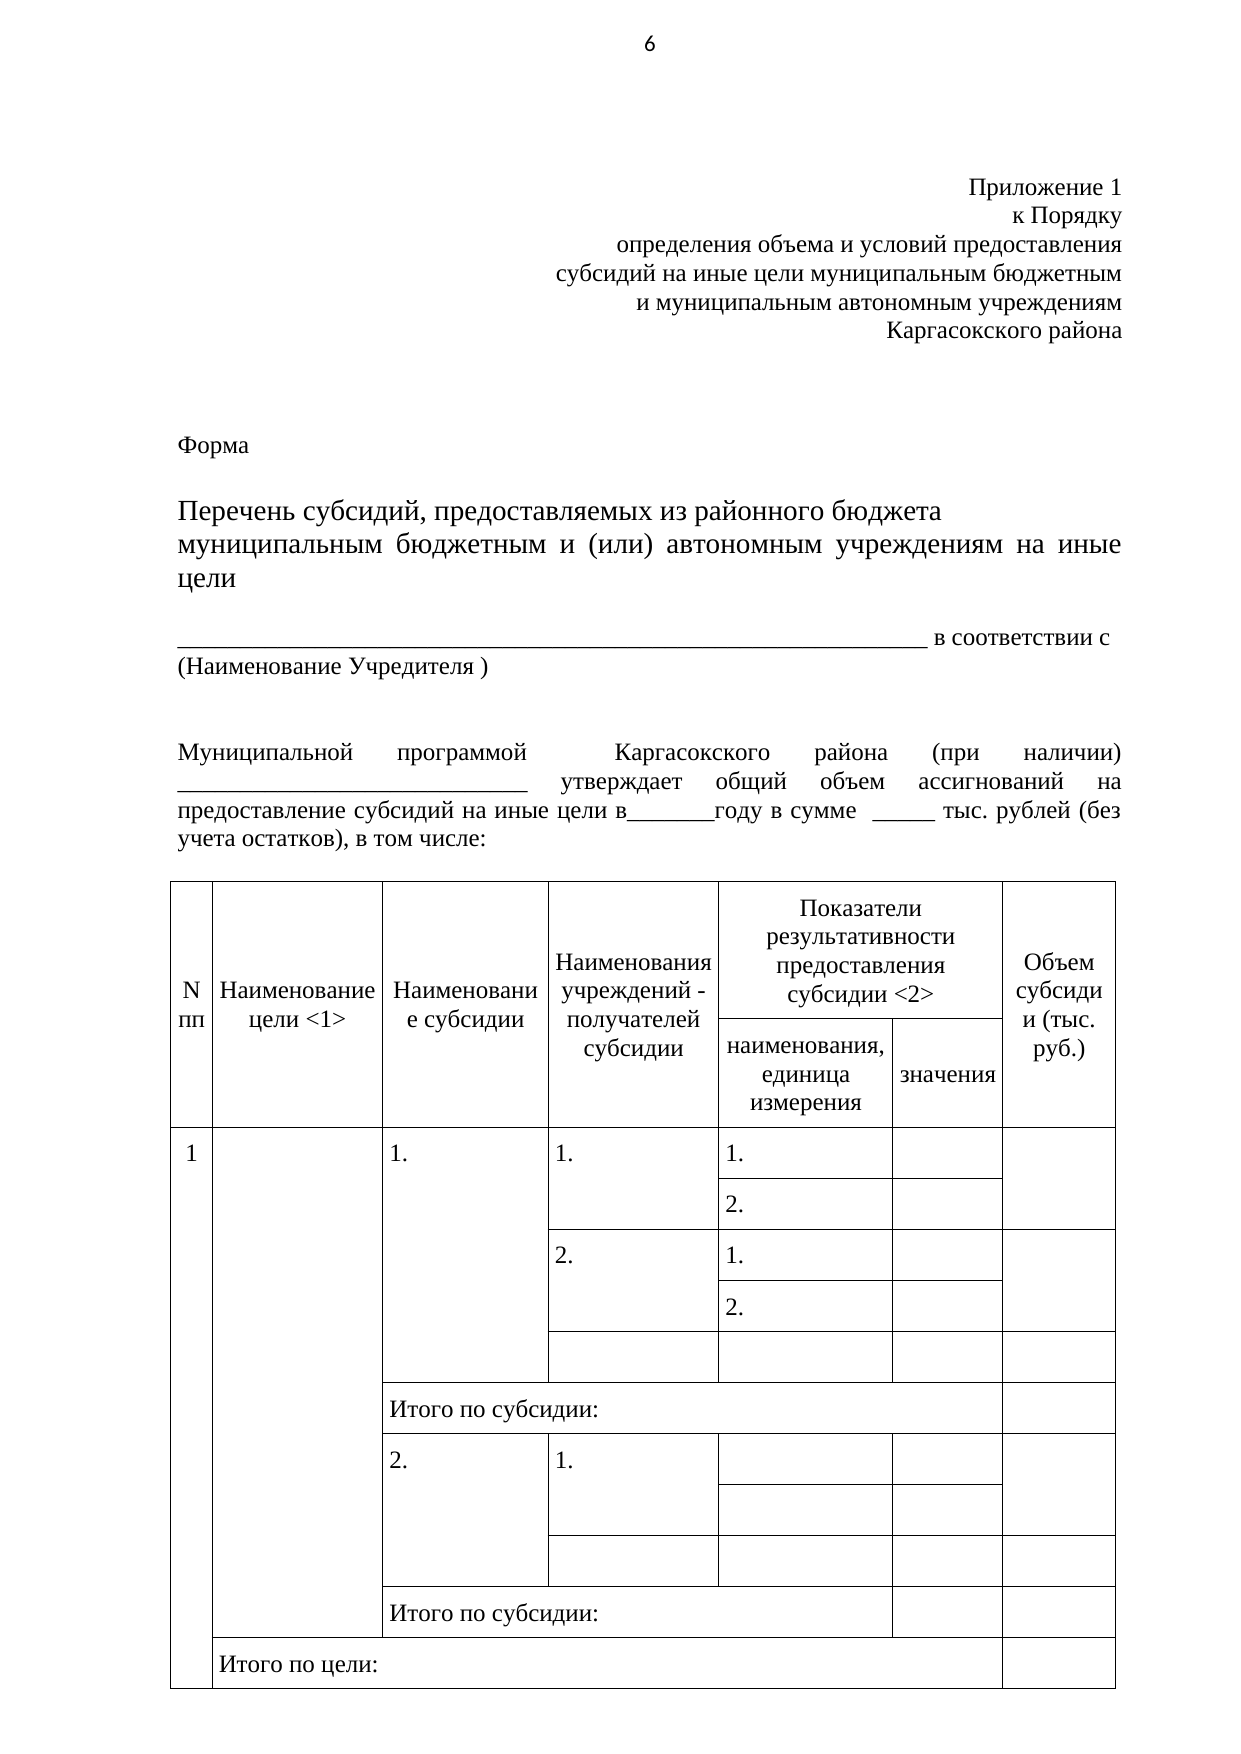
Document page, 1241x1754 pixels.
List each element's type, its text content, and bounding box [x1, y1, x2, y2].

table_cell 1. [549, 1434, 718, 1535]
table_header Наименование субсидии [383, 882, 548, 1127]
table_cell 1. [549, 1128, 718, 1229]
table_cell [893, 1587, 1002, 1637]
table_cell [893, 1179, 1002, 1229]
table_cell [719, 1536, 892, 1586]
text к Порядку [177, 201, 1122, 229]
text Форма [177, 431, 1122, 459]
text Муниципальной программой Каргасокского района (при наличии) ____________________________ утверждает общий объем ассигнований на предоставление субсидий на иные цели в_______году в сумме _____ тыс. рублей (без учета остатков), в том числе: [177, 737, 1122, 852]
text Перечень субсидий, предоставляемых из районного бюджета [177, 493, 1122, 526]
text муниципальным бюджетным и (или) автономным учреждениям на иные цели [177, 526, 1122, 593]
table_cell 1. [719, 1230, 892, 1280]
table_cell [213, 1128, 382, 1637]
table_cell [1003, 1332, 1115, 1382]
table_header N пп [171, 882, 212, 1127]
table_header Наименование цели <1> [213, 882, 382, 1127]
table_cell наименования, единица измерения [719, 1019, 892, 1127]
table_cell [893, 1332, 1002, 1382]
table_cell [719, 1485, 892, 1535]
table_header Объем субсидии (тыс. руб.) [1003, 882, 1115, 1127]
table_cell [719, 1332, 892, 1382]
table_cell Итого по цели: [213, 1638, 1002, 1688]
table_cell значения [893, 1019, 1002, 1127]
table_cell 2. [719, 1179, 892, 1229]
table_cell [893, 1434, 1002, 1484]
table_cell [1003, 1383, 1115, 1433]
text (Наименование Учредителя ) [177, 651, 1122, 680]
text Приложение 1 [177, 172, 1122, 201]
table_cell [893, 1230, 1002, 1280]
table_cell 2. [383, 1434, 548, 1586]
table_cell [893, 1536, 1002, 1586]
text и муниципальным автономным учреждениям [177, 287, 1122, 316]
table_cell [1003, 1434, 1115, 1535]
text определения объема и условий предоставления [177, 229, 1122, 258]
table_cell [1003, 1638, 1115, 1688]
table_cell Итого по субсидии: [383, 1587, 892, 1637]
table_cell [549, 1332, 718, 1382]
text Каргасокского района [177, 316, 1122, 344]
table_cell [1003, 1128, 1115, 1229]
table_cell [1003, 1536, 1115, 1586]
table_cell [893, 1281, 1002, 1331]
table_cell 2. [549, 1230, 718, 1331]
table_header Показатели результативности предоставления субсидии <2> [719, 882, 1002, 1018]
table_cell [1003, 1587, 1115, 1637]
table_cell 2. [719, 1281, 892, 1331]
text ____________________________________________________________ в соответствии с [177, 622, 1122, 651]
table_cell [893, 1128, 1002, 1178]
table_cell Итого по субсидии: [383, 1383, 1002, 1433]
text субсидий на иные цели муниципальным бюджетным [177, 258, 1122, 287]
table_cell 1 [171, 1128, 212, 1688]
table_cell [893, 1485, 1002, 1535]
table_header Наименования учреждений - получателей субсидии [549, 882, 718, 1127]
table_cell [719, 1434, 892, 1484]
table_cell [549, 1536, 718, 1586]
table_cell 1. [719, 1128, 892, 1178]
table_cell [1003, 1230, 1115, 1331]
table_cell 1. [383, 1128, 548, 1382]
